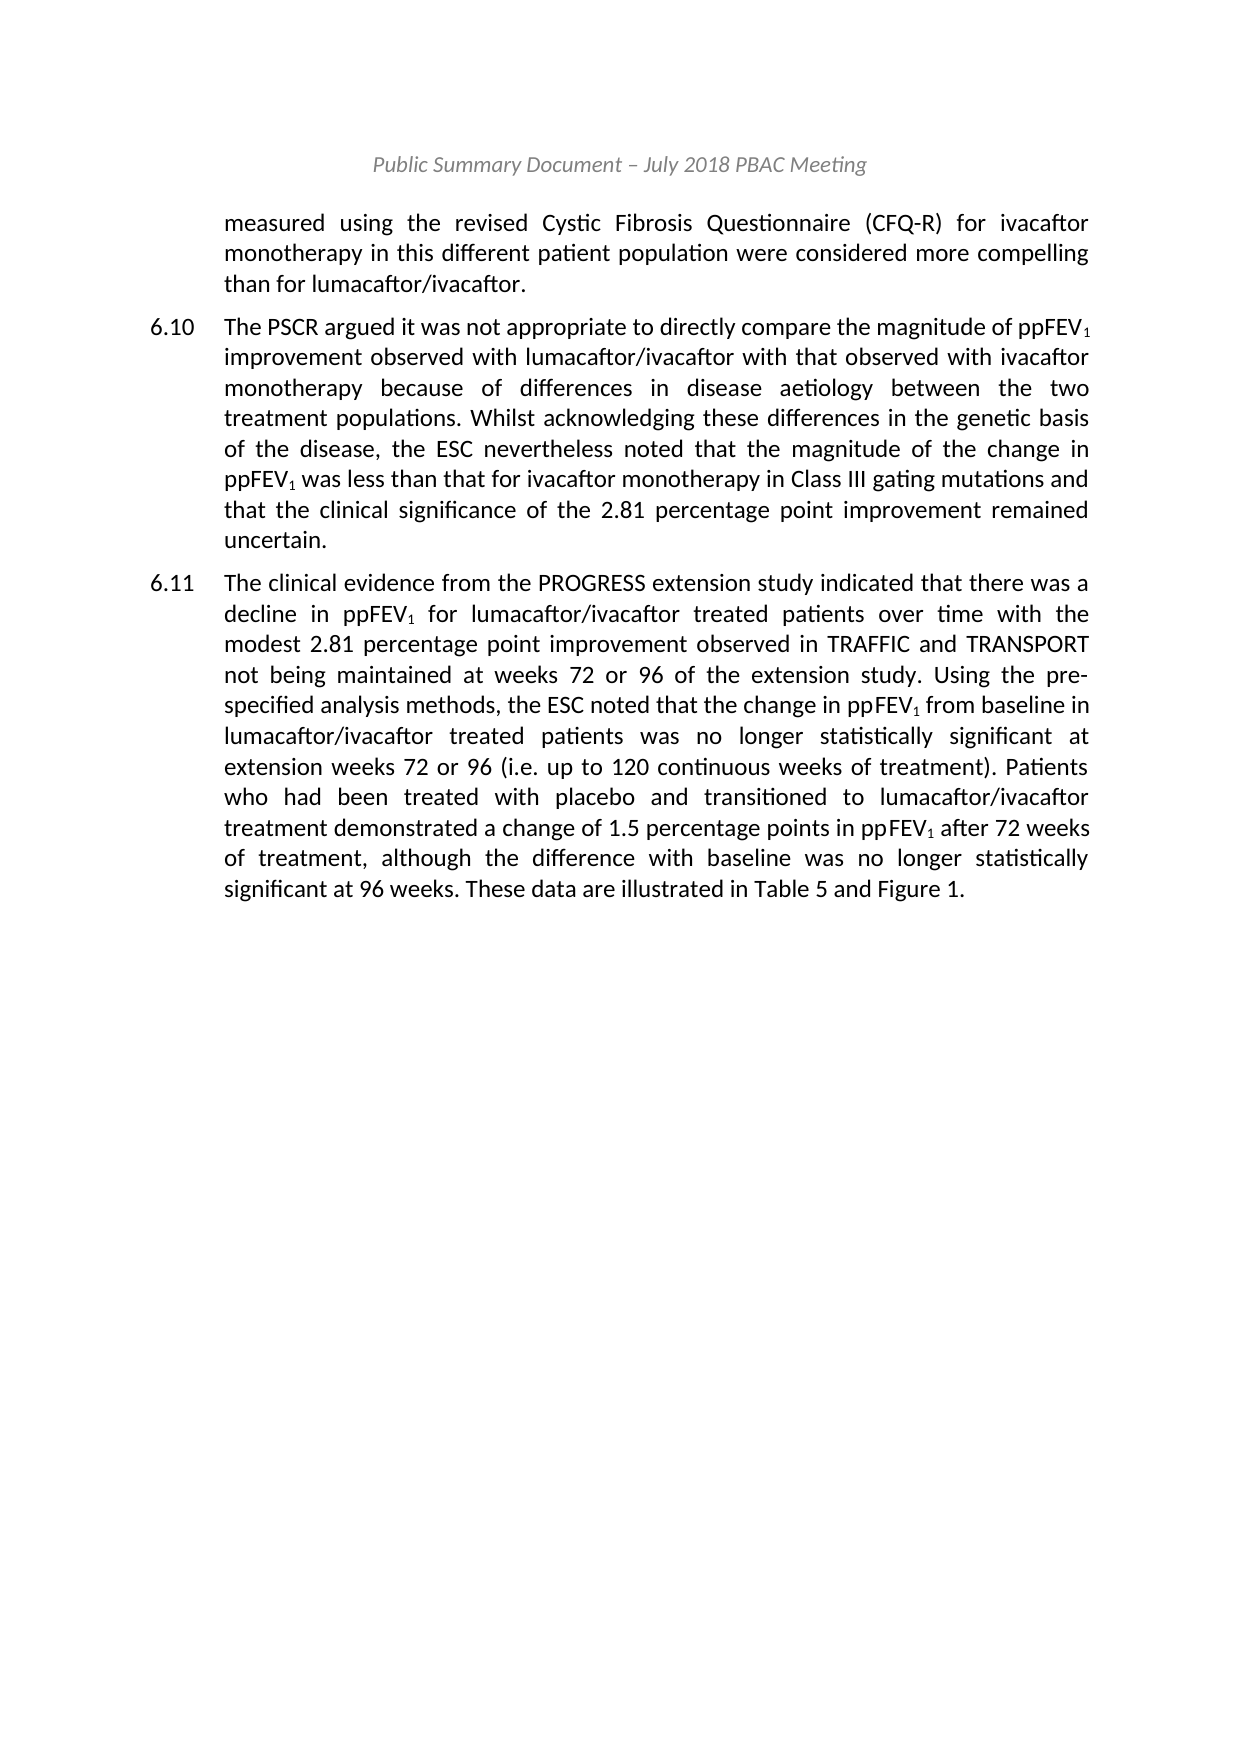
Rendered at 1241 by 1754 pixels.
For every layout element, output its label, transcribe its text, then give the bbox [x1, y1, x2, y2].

list The PSCR argued it was not appropriate to directly compare the magnitude of ppFEV1 improvement observed with lumacaftor/ivacaftor with that observed with ivacaftor monotherapy because of differences in disease aetiology between the two treatment populations. Whilst acknowledging these differences in the genetic basis of the disease, the ESC nevertheless noted that the magnitude of the change in ppFEV1 was less than that for ivacaftor monotherapy in Class III gating mutations and that the clinical significance of the 2.81 percentage point improvement remained uncertain. [150, 311, 1090, 555]
list The clinical evidence from the PROGRESS extension study indicated that there was a decline in ppFEV1 for lumacaftor/ivacaftor treated patients over time with the modest 2.81 percentage point improvement observed in TRAFFIC and TRANSPORT not being maintained at weeks 72 or 96 of the extension study. Using the pre-specified analysis methods, the ESC noted that the change in ppFEV1 from baseline in lumacaftor/ivacaftor treated patients was no longer statistically significant at extension weeks 72 or 96 (i.e. up to 120 continuous weeks of treatment). Patients who had been treated with placebo and transitioned to lumacaftor/ivacaftor treatment demonstrated a change of 1.5 percentage points in ppFEV1 after 72 weeks of treatment, although the difference with baseline was no longer statistically significant at 96 weeks. These data are illustrated in Table 5 and Figure 1. [150, 567, 1090, 903]
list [150, 207, 1090, 298]
